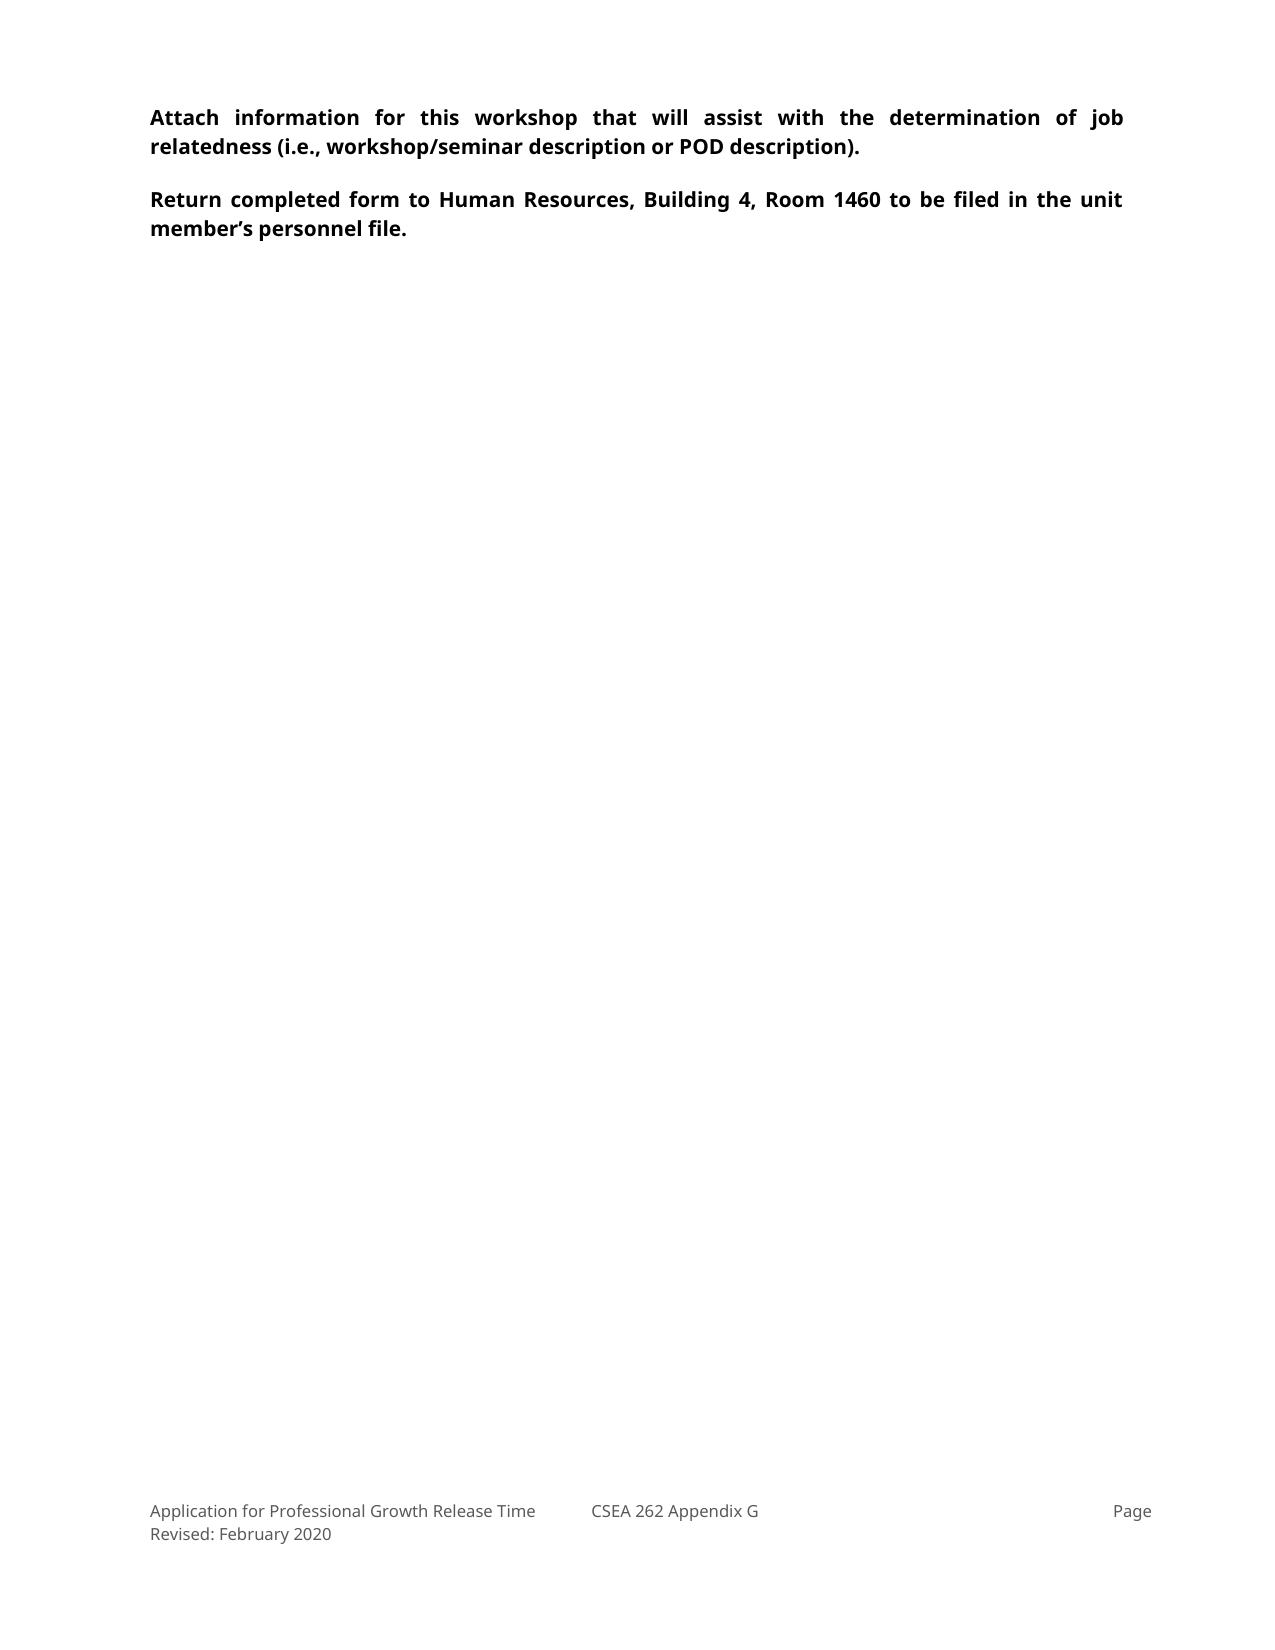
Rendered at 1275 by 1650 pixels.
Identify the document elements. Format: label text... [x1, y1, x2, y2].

text Return completed form to Human Resources, Building 4, Room 1460 to be filed in the unit member’s personnel file. [150, 185, 1125, 242]
text Attach information for this workshop that will assist with the determination of job relatedness (i.e., workshop/seminar description or POD description). [150, 103, 1125, 160]
